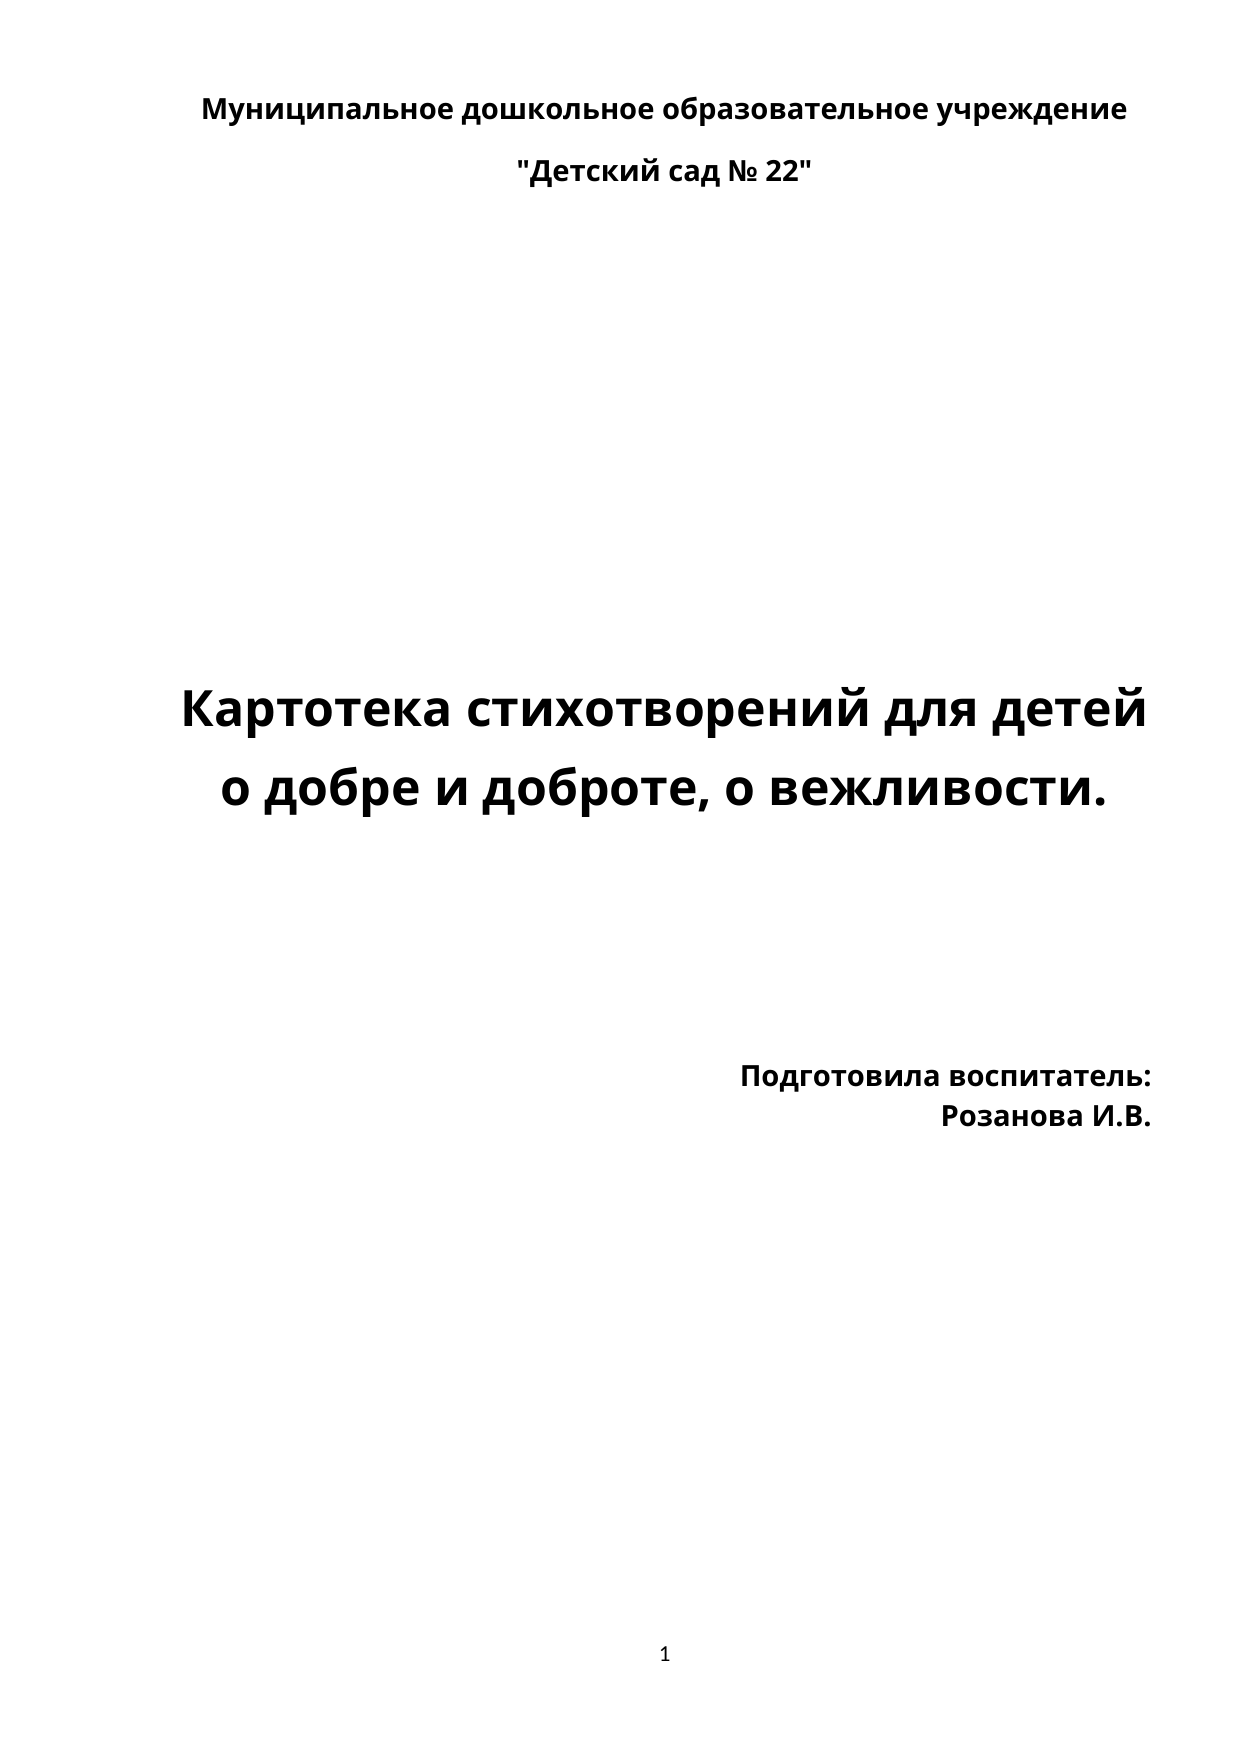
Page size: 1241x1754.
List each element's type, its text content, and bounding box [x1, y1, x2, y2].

text Розанова И.В. [177, 1095, 1152, 1134]
text Картотека стихотворений для детей о добре и доброте, о вежливости. [177, 673, 1152, 820]
text Муниципальное дошкольное образовательное учреждение "Детский сад № 22" [177, 89, 1152, 196]
text Подготовила воспитатель: [177, 1055, 1152, 1095]
